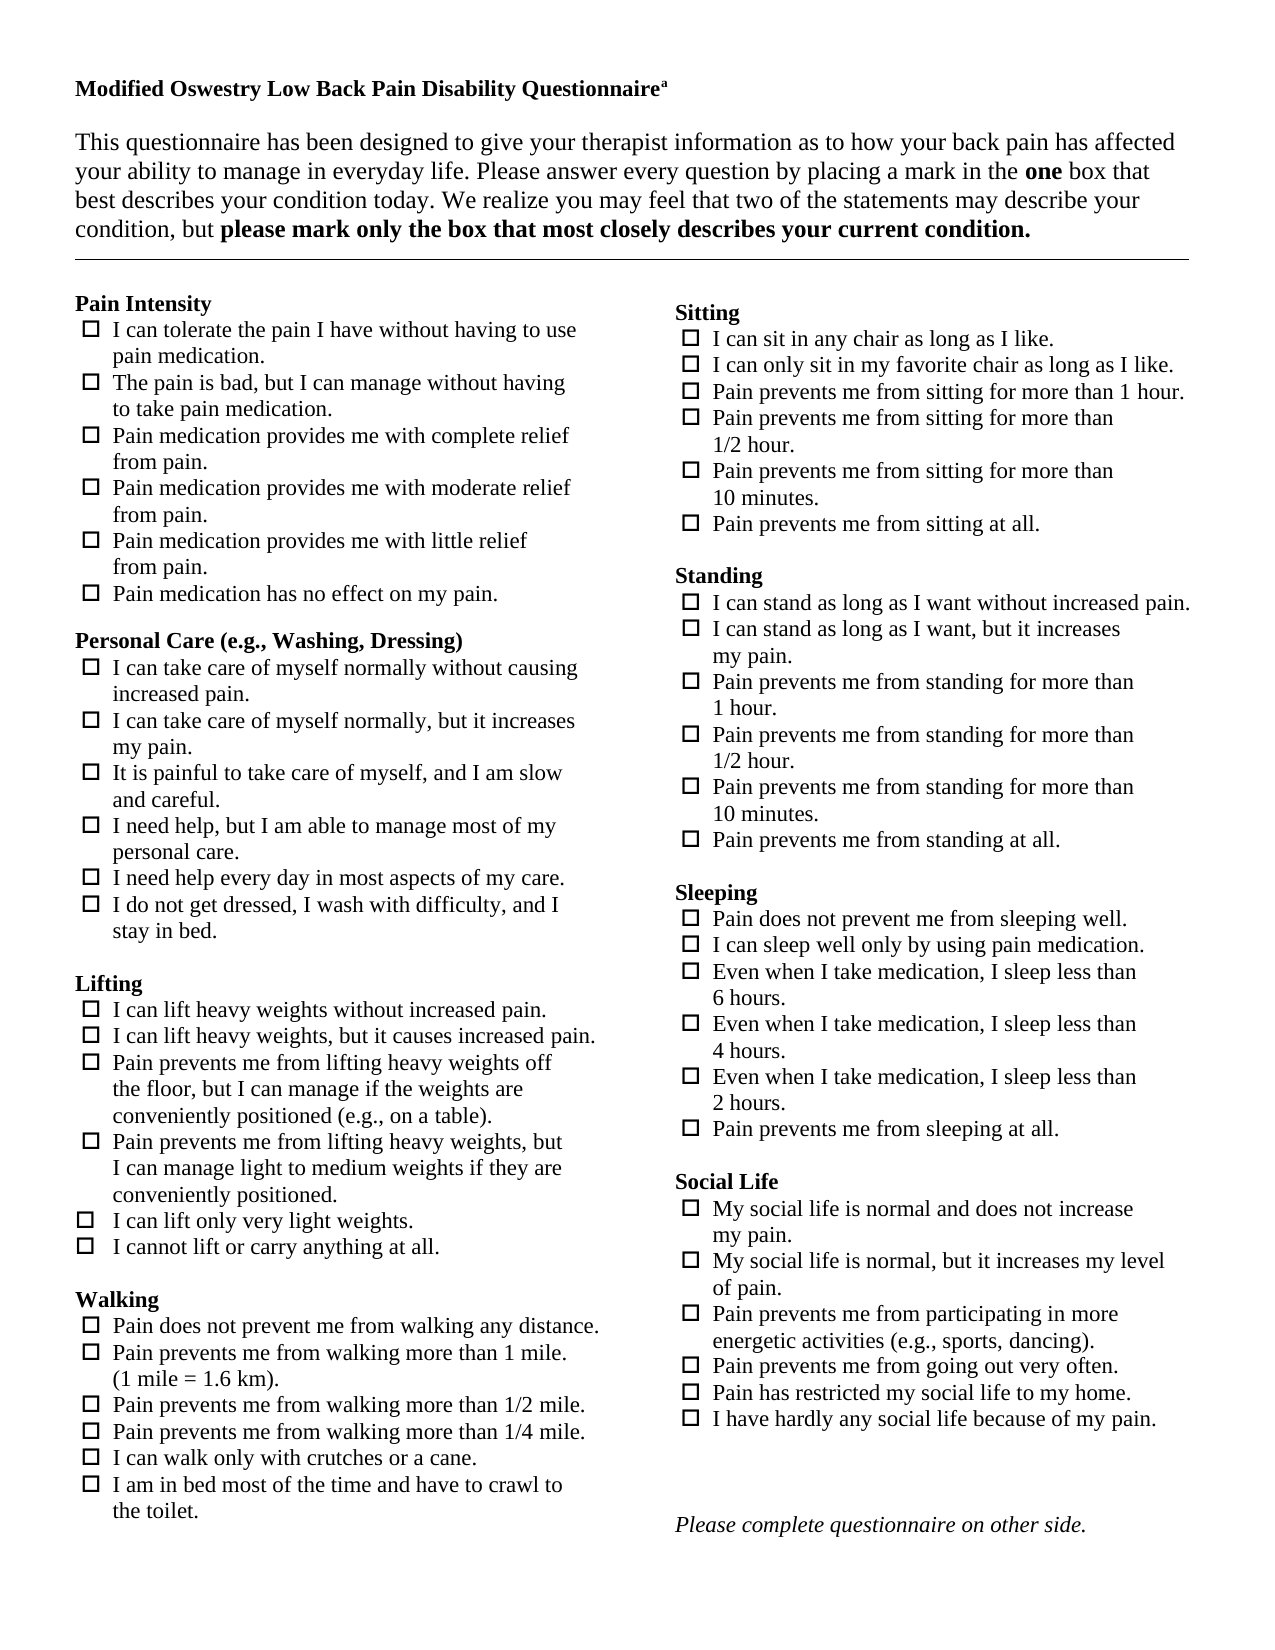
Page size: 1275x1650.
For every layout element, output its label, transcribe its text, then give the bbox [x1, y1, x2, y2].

list Pain prevents me from walking more than 1 mile. (1 mile = 1.6 km). [81, 1339, 568, 1392]
list Even when I take medication, I sleep less than 4 hours. [680, 1010, 1137, 1063]
list I can sit in any chair as long as I like. [680, 326, 1210, 352]
subtitle Modified Oswestry Low Back Pain Disability Questionnairea [75, 75, 1210, 101]
list My social life is normal and does not increase my pain. [680, 1195, 1134, 1248]
list Pain prevents me from standing for more than 10 minutes. [680, 773, 1135, 826]
list I can take care of myself normally, but it increases my pain. [81, 707, 576, 759]
list Pain prevents me from walking more than 1/4 mile. [81, 1418, 603, 1444]
list Pain medication provides me with little relief from pain. [81, 527, 528, 580]
list Pain prevents me from going out very often. [680, 1353, 1210, 1379]
list Pain prevents me from sitting for more than 1/2 hour. [681, 404, 1114, 457]
list Pain medication provides me with moderate relief from pain. [81, 474, 571, 527]
list Even when I take medication, I sleep less than 6 hours. [680, 958, 1137, 1010]
list I can stand as long as I want, but it increases my pain. [681, 615, 1121, 668]
list Pain medication provides me with complete relief from pain. [81, 422, 570, 474]
list I cannot lift or carry anything at all. [75, 1233, 603, 1260]
list I need help, but I am able to manage most of my personal care. [81, 812, 557, 865]
list I am in bed most of the time and have to crawl to the toilet. [81, 1471, 563, 1523]
list I do not get dressed, I wash with difficulty, and I stay in bed. [81, 891, 560, 944]
list My social life is normal, but it increases my level of pain. [680, 1248, 1166, 1300]
list I can lift heavy weights without increased pain. [81, 996, 603, 1023]
list Pain prevents me from standing at all. [680, 826, 1210, 852]
list Pain prevents me from sitting for more than 1 hour. [680, 378, 1210, 404]
list I can only sit in my favorite chair as long as I like. [680, 352, 1210, 378]
list Pain medication has no effect on my pain. [81, 580, 603, 606]
subtitle Walking [75, 1286, 603, 1312]
list Pain does not prevent me from walking any distance. [81, 1312, 603, 1339]
subtitle Standing [675, 563, 1210, 589]
list The pain is bad, but I can manage without having to take pain medication. [81, 369, 566, 422]
list I can lift heavy weights, but it causes increased pain. [81, 1023, 603, 1049]
subtitle Pain Intensity [75, 290, 603, 316]
text This questionnaire has been designed to give your therapist information as to how your back pain has affected your ability to manage in everyday life. Please answer every question by placing a mark in the one box that best describes your condition today. We realize you may feel that two of the statements may describe your condition, but please mark only the box that most closely describes your current condition. [75, 127, 1177, 242]
list Pain prevents me from participating in more energetic activities (e.g., sports, dancing). [680, 1300, 1119, 1353]
list Pain prevents me from standing for more than 1 hour. [681, 668, 1135, 721]
list It is painful to take care of myself, and I am slow and careful. [81, 759, 563, 812]
list Pain prevents me from sitting for more than 10 minutes. [681, 457, 1114, 510]
subtitle Social Life [675, 1169, 1210, 1195]
list Even when I take medication, I sleep less than 2 hours. [680, 1063, 1137, 1116]
list Pain prevents me from sleeping at all. [680, 1116, 1210, 1142]
list I can stand as long as I want without increased pain. [680, 589, 1210, 615]
list Pain prevents me from lifting heavy weights off the floor, but I can manage if the weights are conveniently positioned (e.g., on a table). [81, 1049, 553, 1128]
subtitle Personal Care (e.g., Washing, Dressing) [75, 628, 603, 654]
list I need help every day in most aspects of my care. [81, 865, 603, 891]
list Pain prevents me from standing for more than 1/2 hour. [680, 721, 1135, 773]
list I can lift only very light weights. [75, 1207, 603, 1233]
list Pain has restricted my social life to my home. [680, 1379, 1210, 1406]
list I can sleep well only by using pain medication. [680, 931, 1210, 958]
list I have hardly any social life because of my pain. [680, 1406, 1210, 1432]
list I can take care of myself normally without causing increased pain. [81, 654, 579, 707]
list I can tolerate the pain I have without having to use pain medication. [81, 316, 578, 369]
subtitle Sitting [675, 299, 1210, 326]
list Pain prevents me from sitting at all. [680, 510, 1210, 536]
subtitle Sleeping [675, 879, 1210, 905]
list Pain prevents me from lifting heavy weights, but I can manage light to medium weights if they are conveniently positioned. [81, 1128, 563, 1207]
subtitle Lifting [75, 970, 603, 996]
text Please complete questionnaire on other side. [675, 1511, 1210, 1537]
list I can walk only with crutches or a cane. [81, 1444, 603, 1471]
list Pain does not prevent me from sleeping well. [680, 905, 1210, 931]
list Pain prevents me from walking more than 1/2 mile. [81, 1392, 603, 1418]
